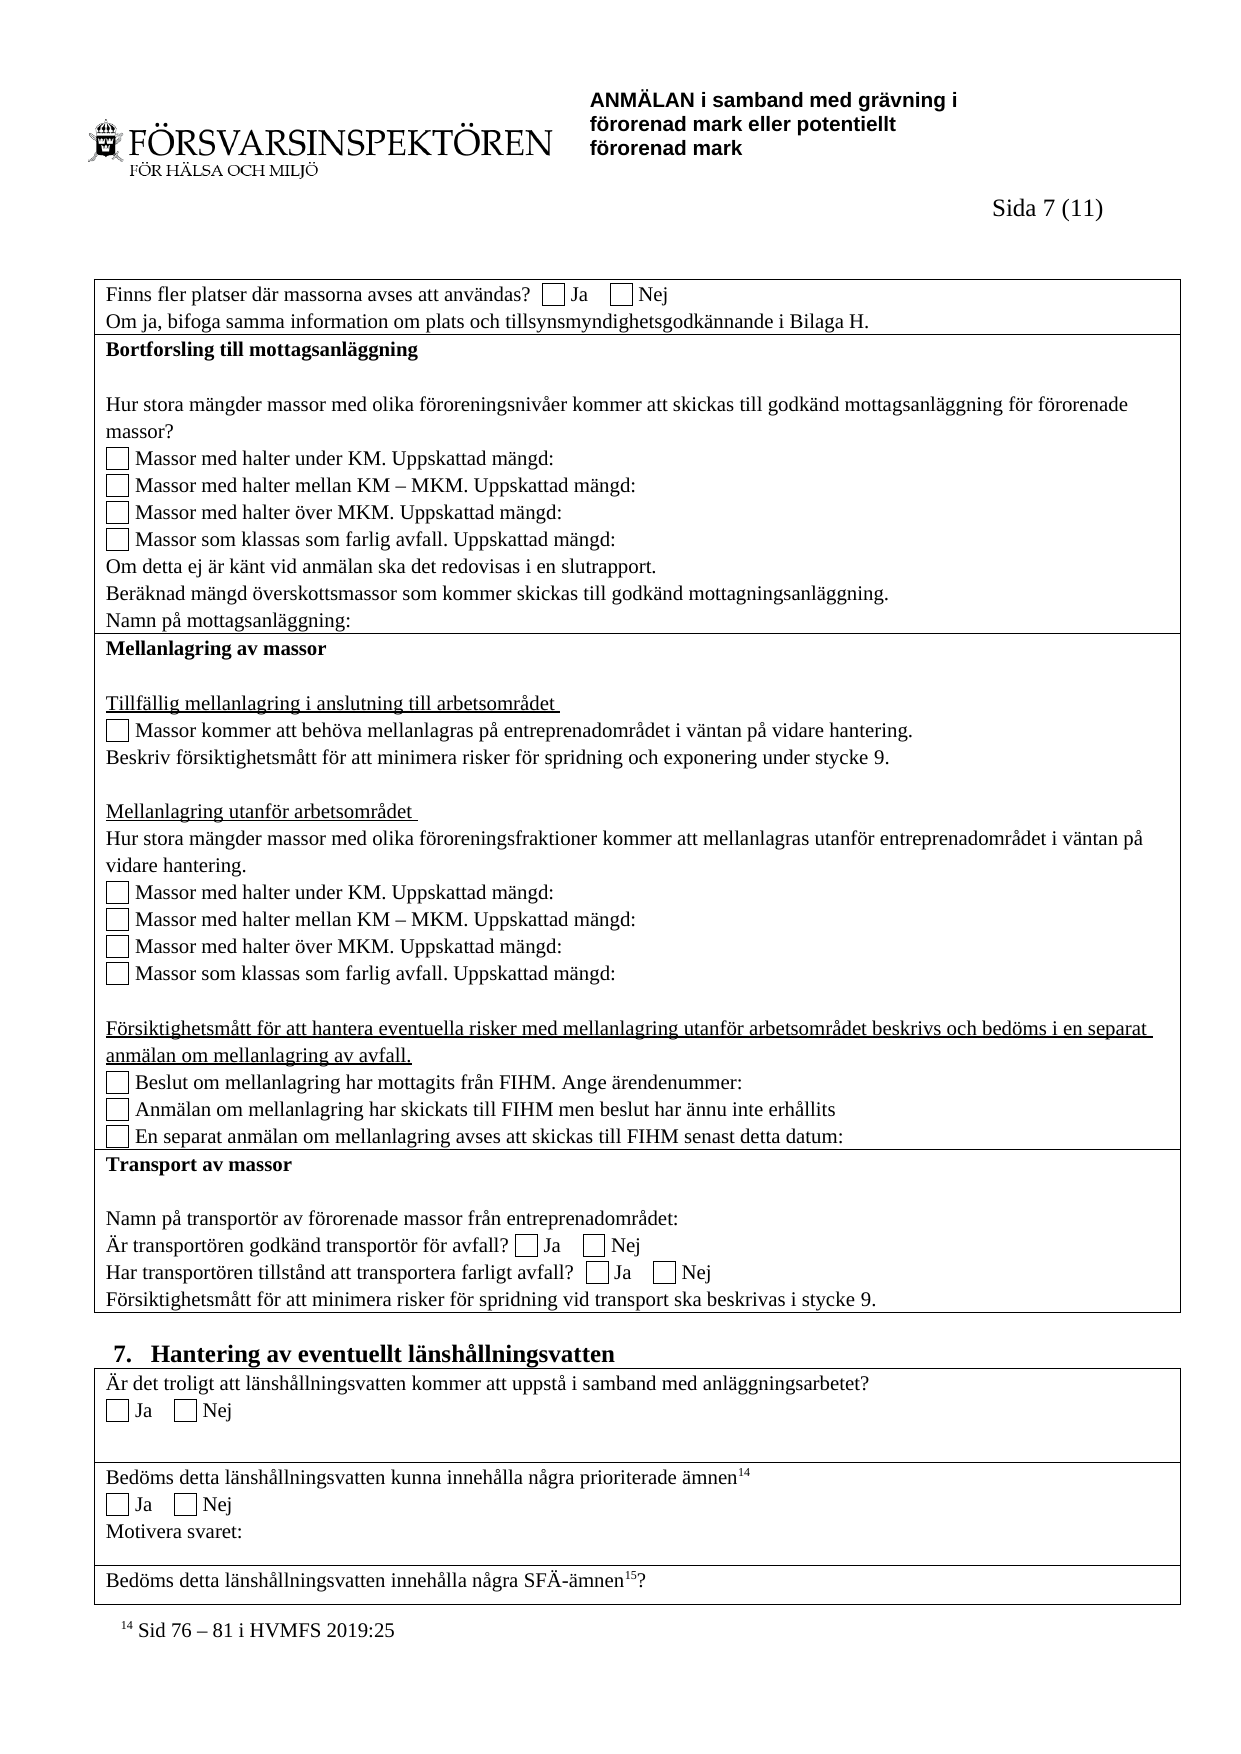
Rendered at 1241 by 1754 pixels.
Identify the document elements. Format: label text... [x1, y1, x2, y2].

table_cell Bortforsling till mottagsanläggning Hur stora mängder massor med olika föroreningsnivåer kommer att skickas till godkänd mottagsanläggning för förorenade massor? Massor med halter under KM. Uppskattad mängd: Massor med halter mellan KM – MKM. Uppskattad mängd: Massor med halter över MKM. Uppskattad mängd: Massor som klassas som farlig avfall. Uppskattad mängd: Om detta ej är känt vid anmälan ska det redovisas i en slutrapport. Beräknad mängd överskottsmassor som kommer skickas till godkänd mottagningsanläggning. Namn på mottagsanläggning: [95, 335, 1180, 633]
table_cell Transport av massor Namn på transportör av förorenade massor från entreprenadområdet: Är transportören godkänd transportör för avfall? Ja Nej Har transportören tillstånd att transportera farligt avfall? Ja Nej Försiktighetsmått för att minimera risker för spridning vid transport ska beskrivas i stycke 9. [95, 1150, 1180, 1312]
table_cell Mellanlagring utanför arbetsområdet Hur stora mängder massor med olika föroreningsfraktioner kommer att mellanlagras utanför entreprenadområdet i väntan på vidare hantering. Massor med halter under KM. Uppskattad mängd: Massor med halter mellan KM – MKM. Uppskattad mängd: Massor med halter över MKM. Uppskattad mängd: Massor som klassas som farlig avfall. Uppskattad mängd: Försiktighetsmått för att hantera eventuella risker med mellanlagring utanför arbetsområdet beskrivs och bedöms i en separat anmälan om mellanlagring av avfall. Beslut om mellanlagring har mottagits från FIHM. Ange ärendenummer: Anmälan om mellanlagring har skickats till FIHM men beslut har ännu inte erhållits En separat anmälan om mellanlagring avses att skickas till FIHM senast detta datum: [95, 770, 1180, 1149]
picture [86, 118, 555, 182]
table_header Finns fler platser där massorna avses att användas? Ja Nej Om ja, bifoga samma information om plats och tillsynsmyndighetsgodkännande i Bilaga H. [95, 280, 1180, 334]
table_cell Bedöms detta länshållningsvatten kunna innehålla några prioriterade ämnen Ja Nej Motivera svaret: [95, 1463, 1180, 1565]
table_cell Bedöms detta länshållningsvatten innehålla några SFÄ-ämnen? Ja Nej Motivera svaret: [95, 1566, 1180, 1604]
table_cell Är det troligt att länshållningsvatten kommer att uppstå i samband med anläggningsarbetet? Ja Nej [95, 1369, 1180, 1462]
table_cell Mellanlagring av massor Tillfällig mellanlagring i anslutning till arbetsområdet Massor kommer att behöva mellanlagras på entreprenadområdet i väntan på vidare hantering. Beskriv försiktighetsmått för att minimera risker för spridning och exponering under stycke 9. [95, 634, 1180, 769]
table_cell Hantering av eventuellt länshållningsvatten [94, 1313, 1180, 1367]
